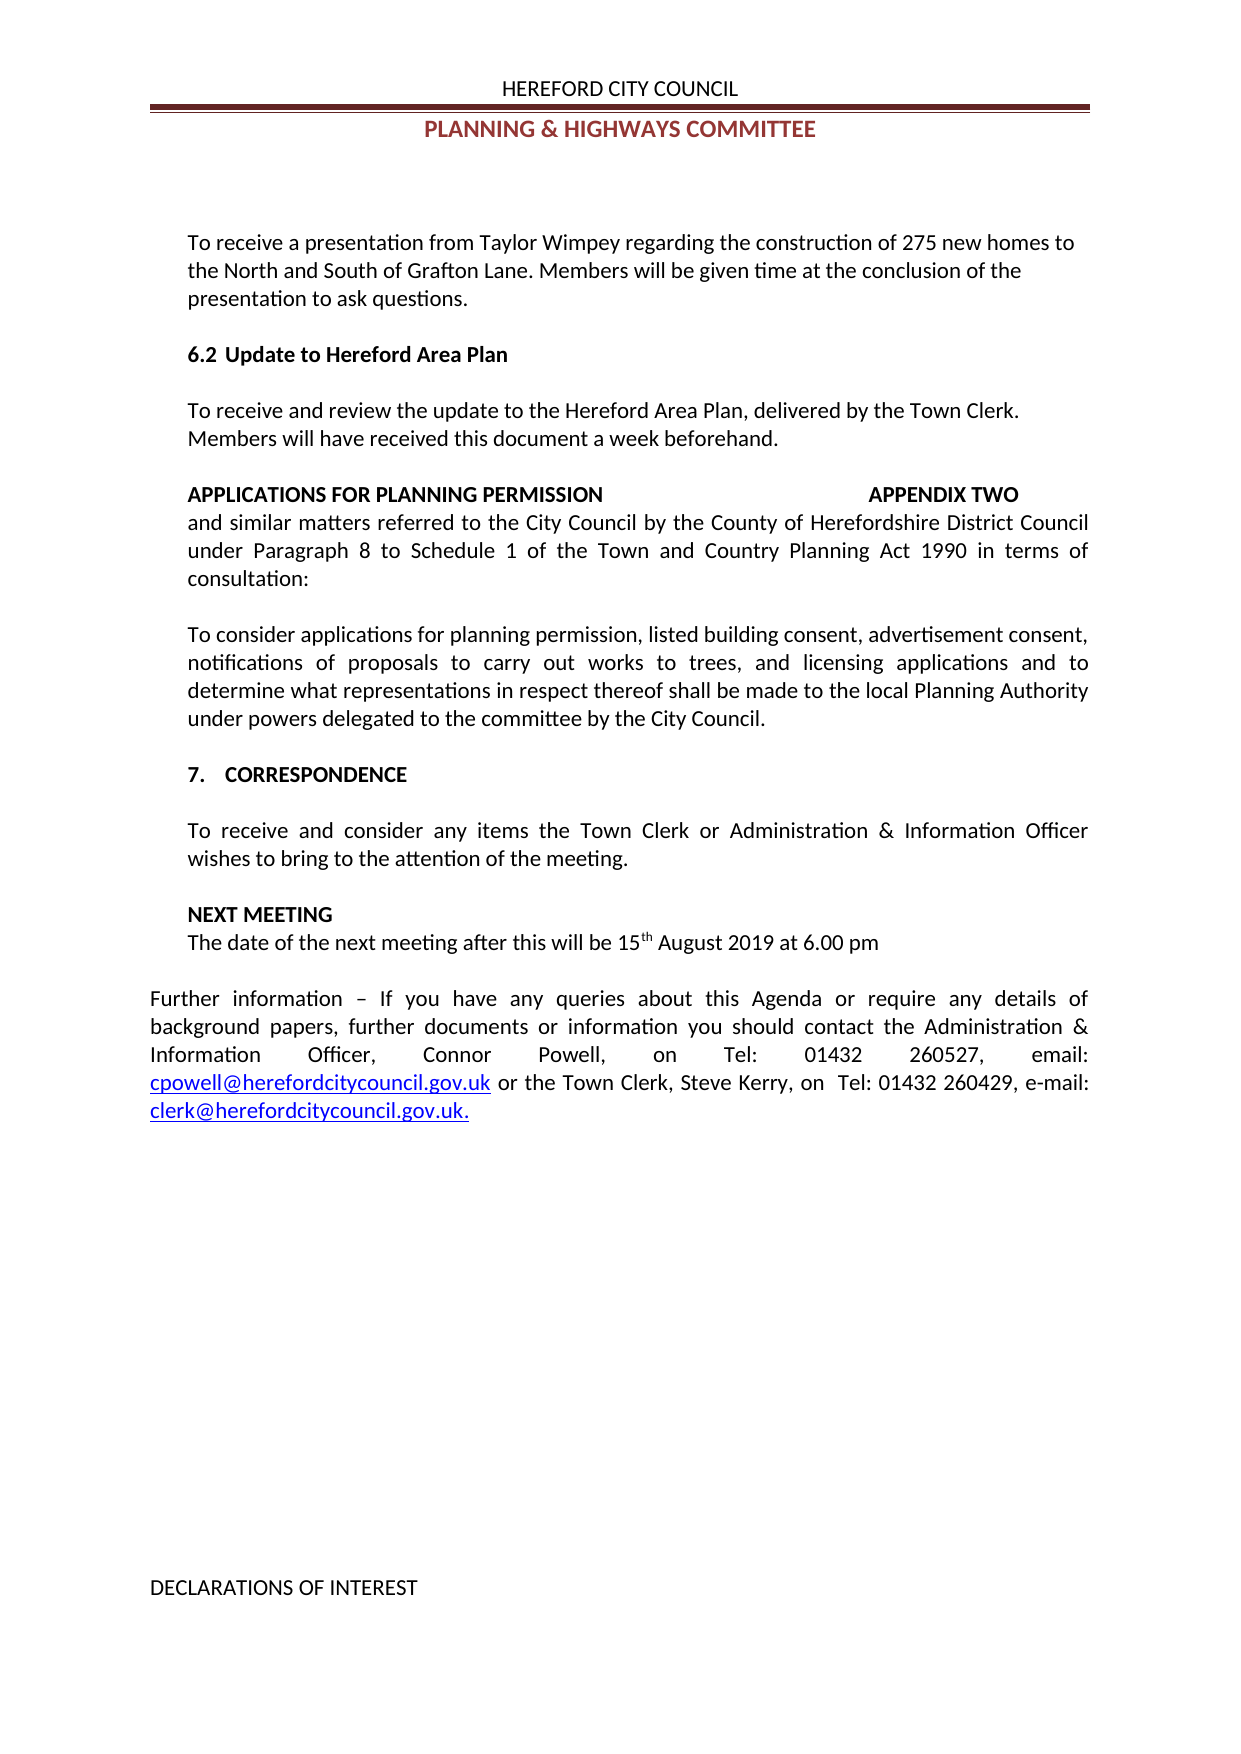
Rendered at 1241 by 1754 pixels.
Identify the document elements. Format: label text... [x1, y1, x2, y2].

list CORRESPONDENCE [187, 760, 1090, 788]
text and similar matters referred to the City Council by the County of Herefordshire District Council under Paragraph 8 to Schedule 1 of the Town and Country Planning Act 1990 in terms of consultation: [187, 508, 1090, 592]
text DECLARATIONS OF INTEREST [150, 1573, 1090, 1601]
text 6.2 Update to Hereford Area Plan [187, 340, 1090, 368]
text To receive a presentation from Taylor Wimpey regarding the construction of 275 new homes to the North and South of Grafton Lane. Members will be given time at the conclusion of the presentation to ask questions. [187, 228, 1090, 312]
text To receive and consider any items the Town Clerk or Administration & Information Officer wishes to bring to the attention of the meeting. [187, 816, 1090, 872]
text To receive and review the update to the Hereford Area Plan, delivered by the Town Clerk. Members will have received this document a week beforehand. [187, 396, 1090, 452]
text APPLICATIONS FOR PLANNING PERMISSION APPENDIX TWO [187, 480, 1090, 508]
text NEXT MEETING [150, 900, 1090, 928]
text To consider applications for planning permission, listed building consent, advertisement consent, notifications of proposals to carry out works to trees, and licensing applications and to determine what representations in respect thereof shall be made to the local Planning Authority under powers delegated to the committee by the City Council. [187, 620, 1090, 732]
text Further information – If you have any queries about this Agenda or require any details of background papers, further documents or information you should contact the Administration & Information Officer, Connor Powell, on Tel: 01432 260527, email: cpowell@herefordcitycouncil.gov.uk or the Town Clerk, Steve Kerry, on Tel: 01432 260429, e-mail: clerk@herefordcitycouncil.gov.uk. [150, 984, 1090, 1124]
text The date of the next meeting after this will be 15th August 2019 at 6.00 pm [187, 928, 1090, 956]
